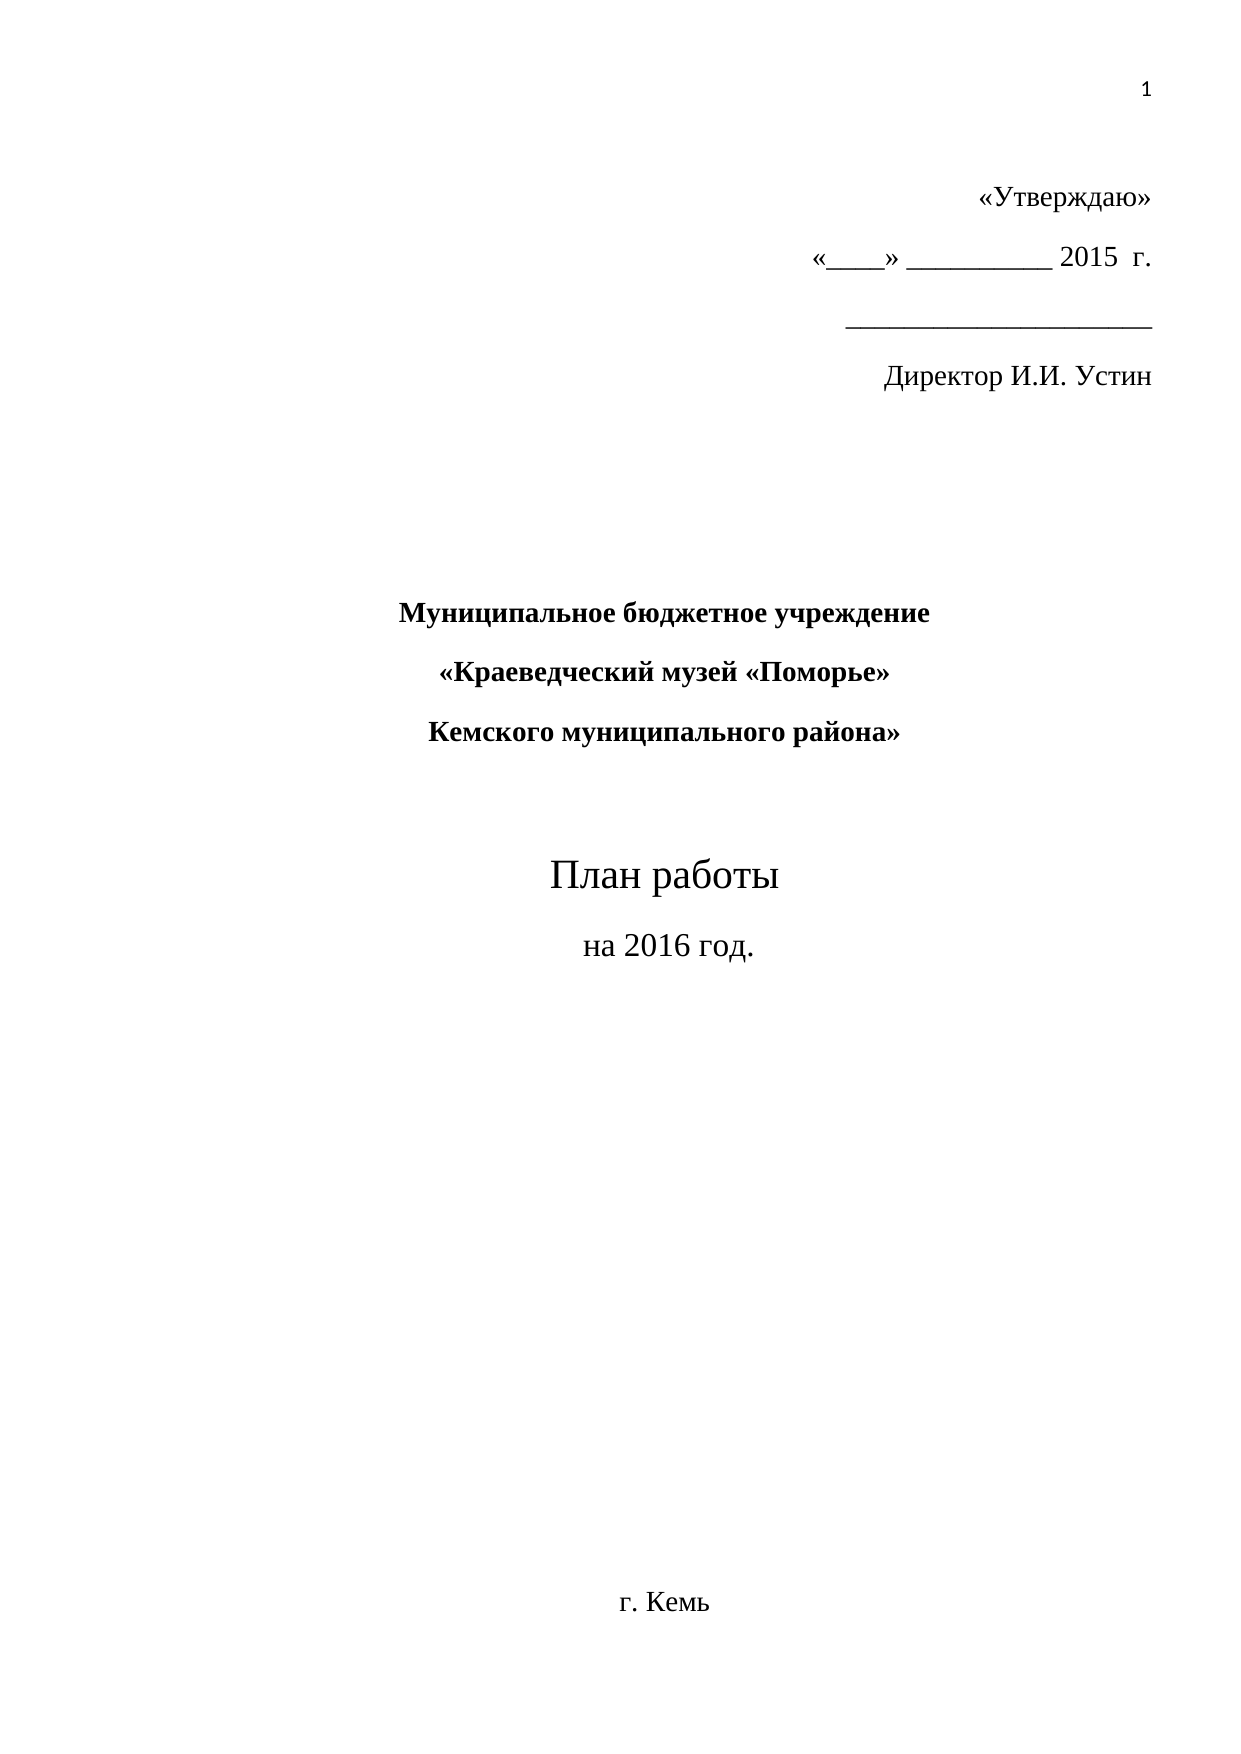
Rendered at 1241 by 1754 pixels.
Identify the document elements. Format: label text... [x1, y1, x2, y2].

text «Краеведческий музей «Поморье» [177, 654, 1152, 688]
text г. Кемь [177, 1584, 1152, 1617]
text «Утверждаю» [148, 179, 1152, 213]
text Кемского муниципального района» [177, 714, 1152, 747]
text _____________________ [177, 298, 1152, 332]
text Муниципальное бюджетное учреждение [177, 595, 1152, 629]
text на 2016 год. [177, 925, 1152, 963]
text Директор И.И. Устин [177, 358, 1152, 391]
text План работы [177, 849, 1152, 897]
text «____» __________ 2015 г. [177, 239, 1152, 272]
